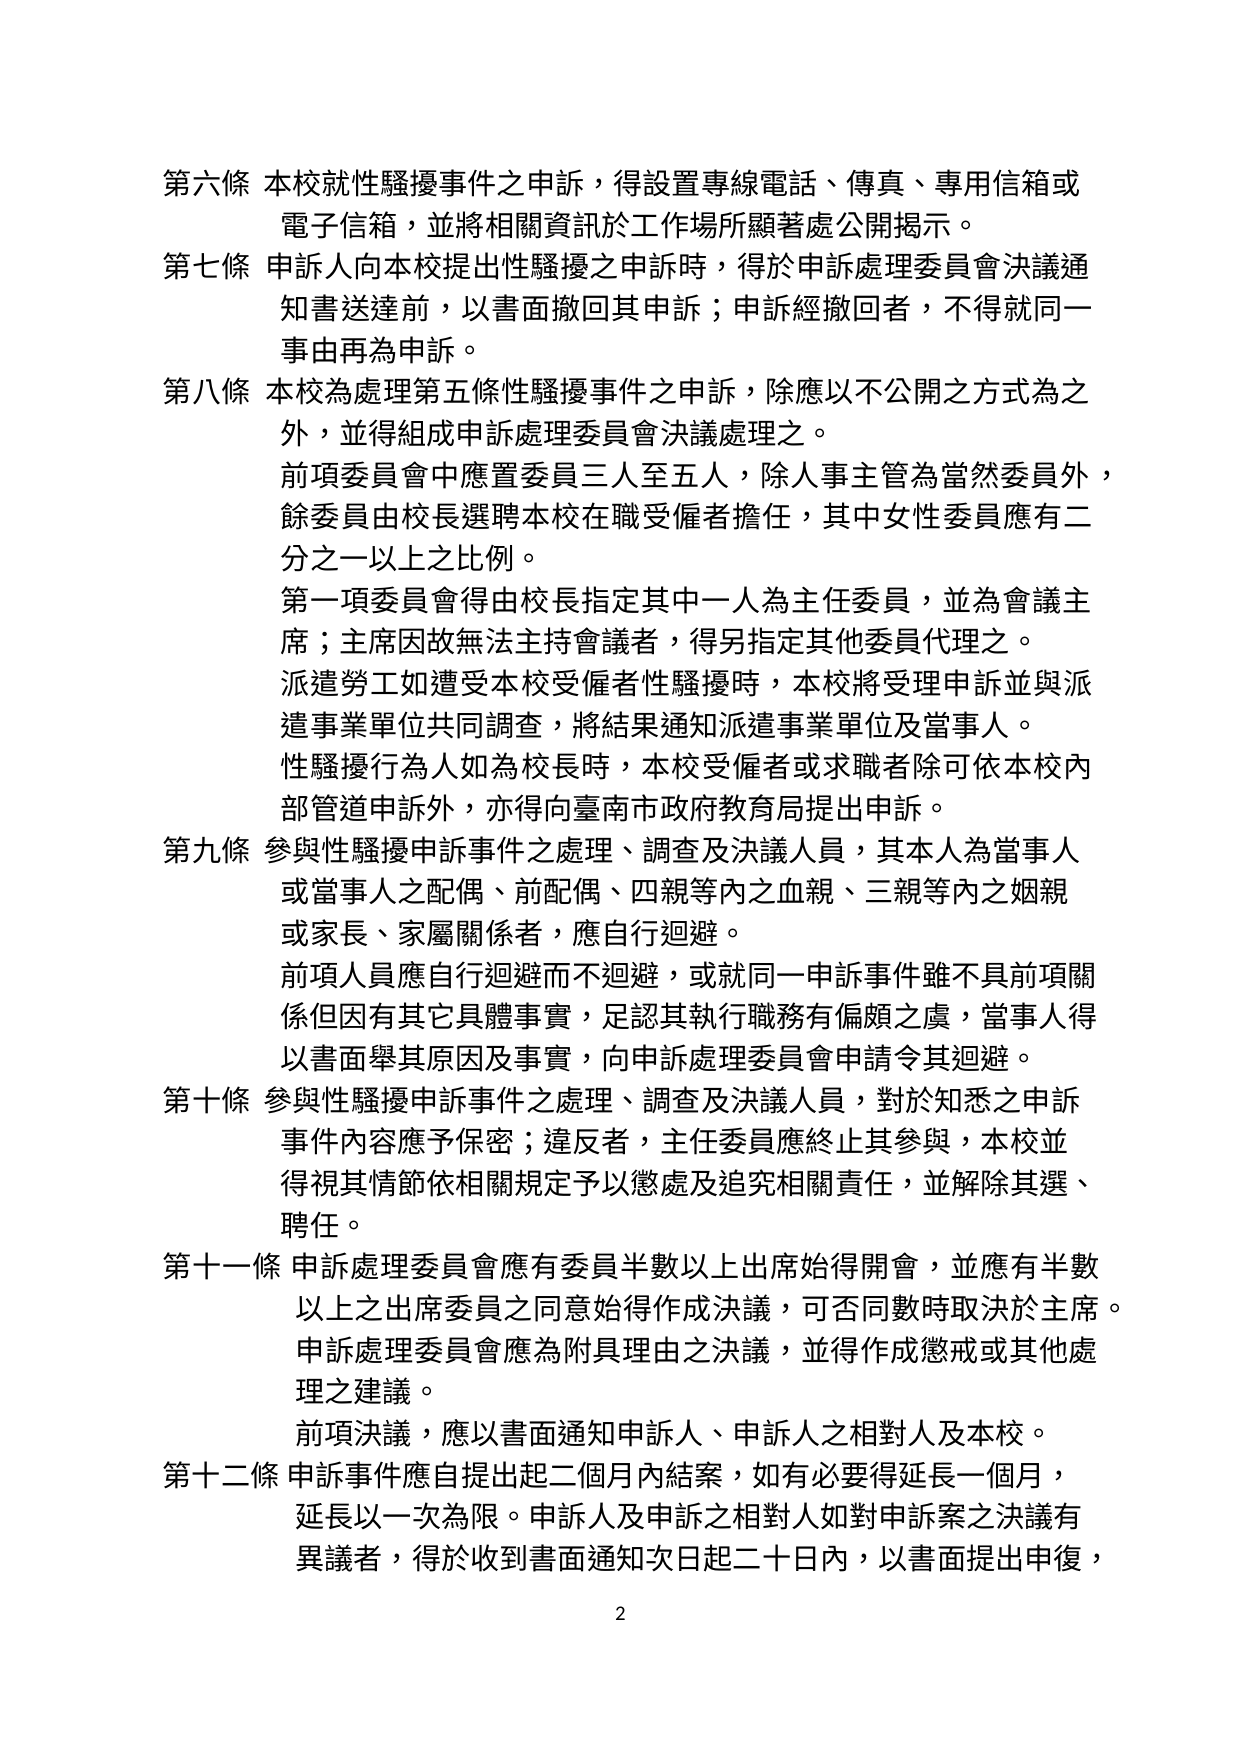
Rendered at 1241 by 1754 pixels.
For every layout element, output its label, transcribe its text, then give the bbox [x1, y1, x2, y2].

text 第九條 參與性騷擾申訴事件之處理、調查及決議人員，其本人為當事人或當事人之配偶、前配偶、四親等內之血親、三親等內之姻親或家長、家屬關係者，應自行迴避。 [163, 828, 1092, 953]
text 第六條 本校就性騷擾事件之申訴，得設置專線電話、傳真、專用信箱或電子信箱，並將相關資訊於工作場所顯著處公開揭示。 [163, 161, 1092, 244]
text 前項決議，應以書面通知申訴人、申訴人之相對人及本校。 [295, 1411, 1092, 1453]
text 前項委員會中應置委員三人至五人，除人事主管為當然委員外，餘委員由校長選聘本校在職受僱者擔任，其中女性委員應有二分之一以上之比例。 [280, 453, 1092, 578]
text 派遣勞工如遭受本校受僱者性騷擾時，本校將受理申訴並與派遣事業單位共同調查，將結果通知派遣事業單位及當事人。 [280, 661, 1092, 744]
text 第十一條 申訴處理委員會應有委員半數以上出席始得開會，並應有半數以上之出席委員之同意始得作成決議，可否同數時取決於主席。申訴處理委員會應為附具理由之決議，並得作成懲戒或其他處理之建議。 [162, 1244, 1100, 1411]
text 第一項委員會得由校長指定其中一人為主任委員，並為會議主席；主席因故無法主持會議者，得另指定其他委員代理之。 [280, 578, 1092, 661]
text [162, 1453, 1100, 1578]
text 前項人員應自行迴避而不迴避，或就同一申訴事件雖不具前項關係但因有其它具體事實，足認其執行職務有偏頗之虞，當事人得以書面舉其原因及事實，向申訴處理委員會申請令其迴避。 [280, 953, 1100, 1078]
text 第十條 參與性騷擾申訴事件之處理、調查及決議人員，對於知悉之申訴事件內容應予保密；違反者，主任委員應終止其參與，本校並得視其情節依相關規定予以懲處及追究相關責任，並解除其選、聘任。 [163, 1078, 1092, 1244]
text 性騷擾行為人如為校長時，本校受僱者或求職者除可依本校內部管道申訴外，亦得向臺南市政府教育局提出申訴。 [280, 744, 1092, 828]
text 第八條 本校為處理第五條性騷擾事件之申訴，除應以不公開之方式為之外，並得組成申訴處理委員會決議處理之。 [163, 369, 1092, 453]
text 第七條 申訴人向本校提出性騷擾之申訴時，得於申訴處理委員會決議通知書送達前，以書面撤回其申訴；申訴經撤回者，不得就同一事由再為申訴。 [163, 244, 1092, 369]
